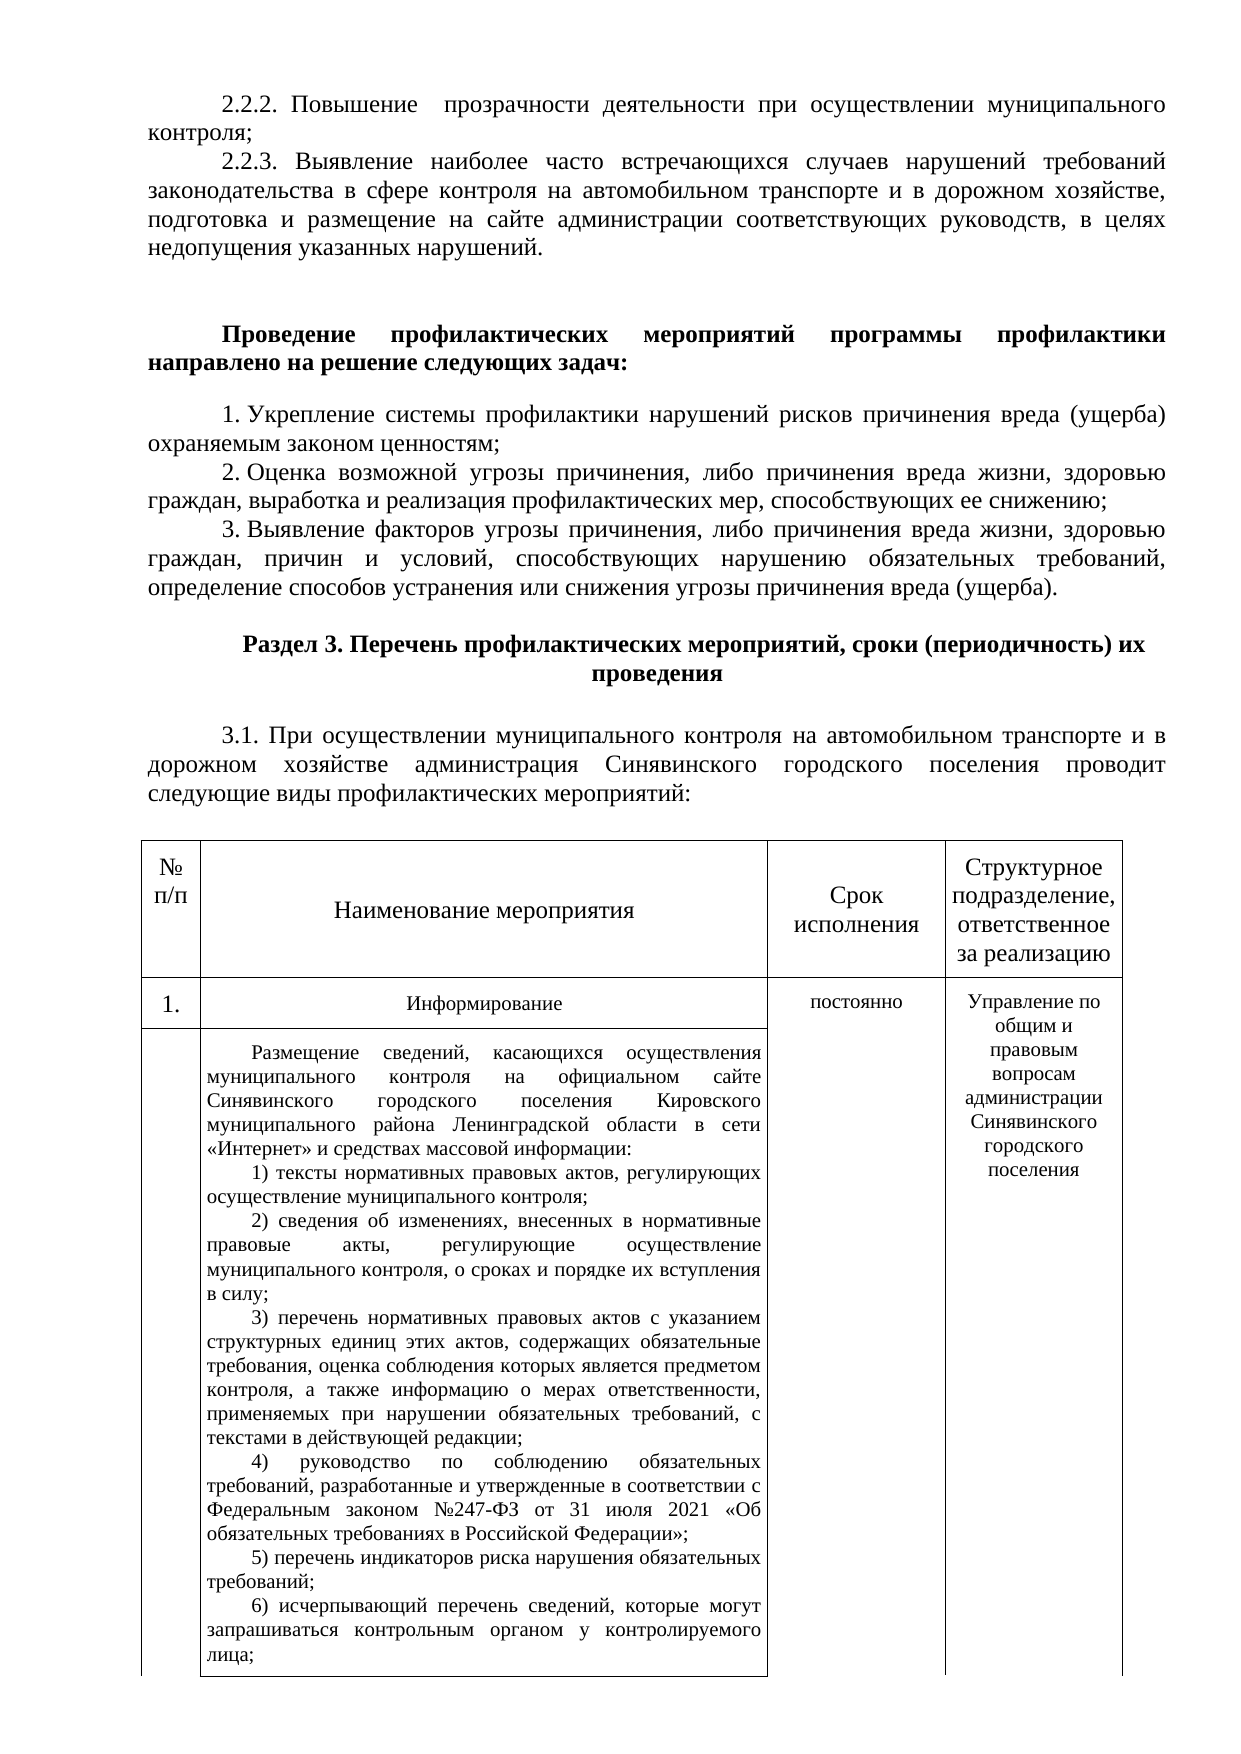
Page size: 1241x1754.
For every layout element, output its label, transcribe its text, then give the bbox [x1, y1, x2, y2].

table_header Наименование мероприятия [201, 841, 767, 977]
table_cell Управление по общим и правовым вопросам администрации Синявинского городского поселения [945, 978, 1122, 1676]
list Оценка возможной угрозы причинения, либо причинения вреда жизни, здоровью граждан, выработка и реализация профилактических мер, способствующих ее снижению; [148, 457, 1167, 514]
table_cell Информирование [201, 978, 767, 1028]
list Укрепление системы профилактики нарушений рисков причинения вреда (ущерба) охраняемым законом ценностям; [148, 399, 1167, 457]
text Раздел 3. Перечень профилактических мероприятий, сроки (периодичность) их проведения [148, 629, 1167, 687]
table_header № п/п [142, 841, 200, 977]
table_cell постоянно [768, 978, 945, 1676]
text 2.2.2. Повышение прозрачности деятельности при осуществлении муниципального контроля; [148, 89, 1167, 146]
text 2.2.3. Выявление наиболее часто встречающихся случаев нарушений требований законодательства в сфере контроля на автомобильном транспорте и в дорожном хозяйстве, подготовка и размещение на сайте администрации соответствующих руководств, в целях недопущения указанных нарушений. [148, 146, 1167, 261]
table_cell 1. [142, 978, 200, 1028]
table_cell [201, 1029, 767, 1676]
table_header Срок исполнения [768, 841, 945, 977]
text Проведение профилактических мероприятий программы профилактики направлено на решение следующих задач: [148, 319, 1167, 376]
text 3.1. При осуществлении муниципального контроля на автомобильном транспорте и в дорожном хозяйстве администрация Синявинского городского поселения проводит следующие виды профилактических мероприятий: [148, 720, 1167, 806]
list Выявление факторов угрозы причинения, либо причинения вреда жизни, здоровью граждан, причин и условий, способствующих нарушению обязательных требований, определение способов устранения или снижения угрозы причинения вреда (ущерба). [148, 514, 1167, 600]
table_cell [142, 1029, 200, 1676]
table_header Структурное подразделение, ответственное за реализацию [946, 841, 1122, 977]
